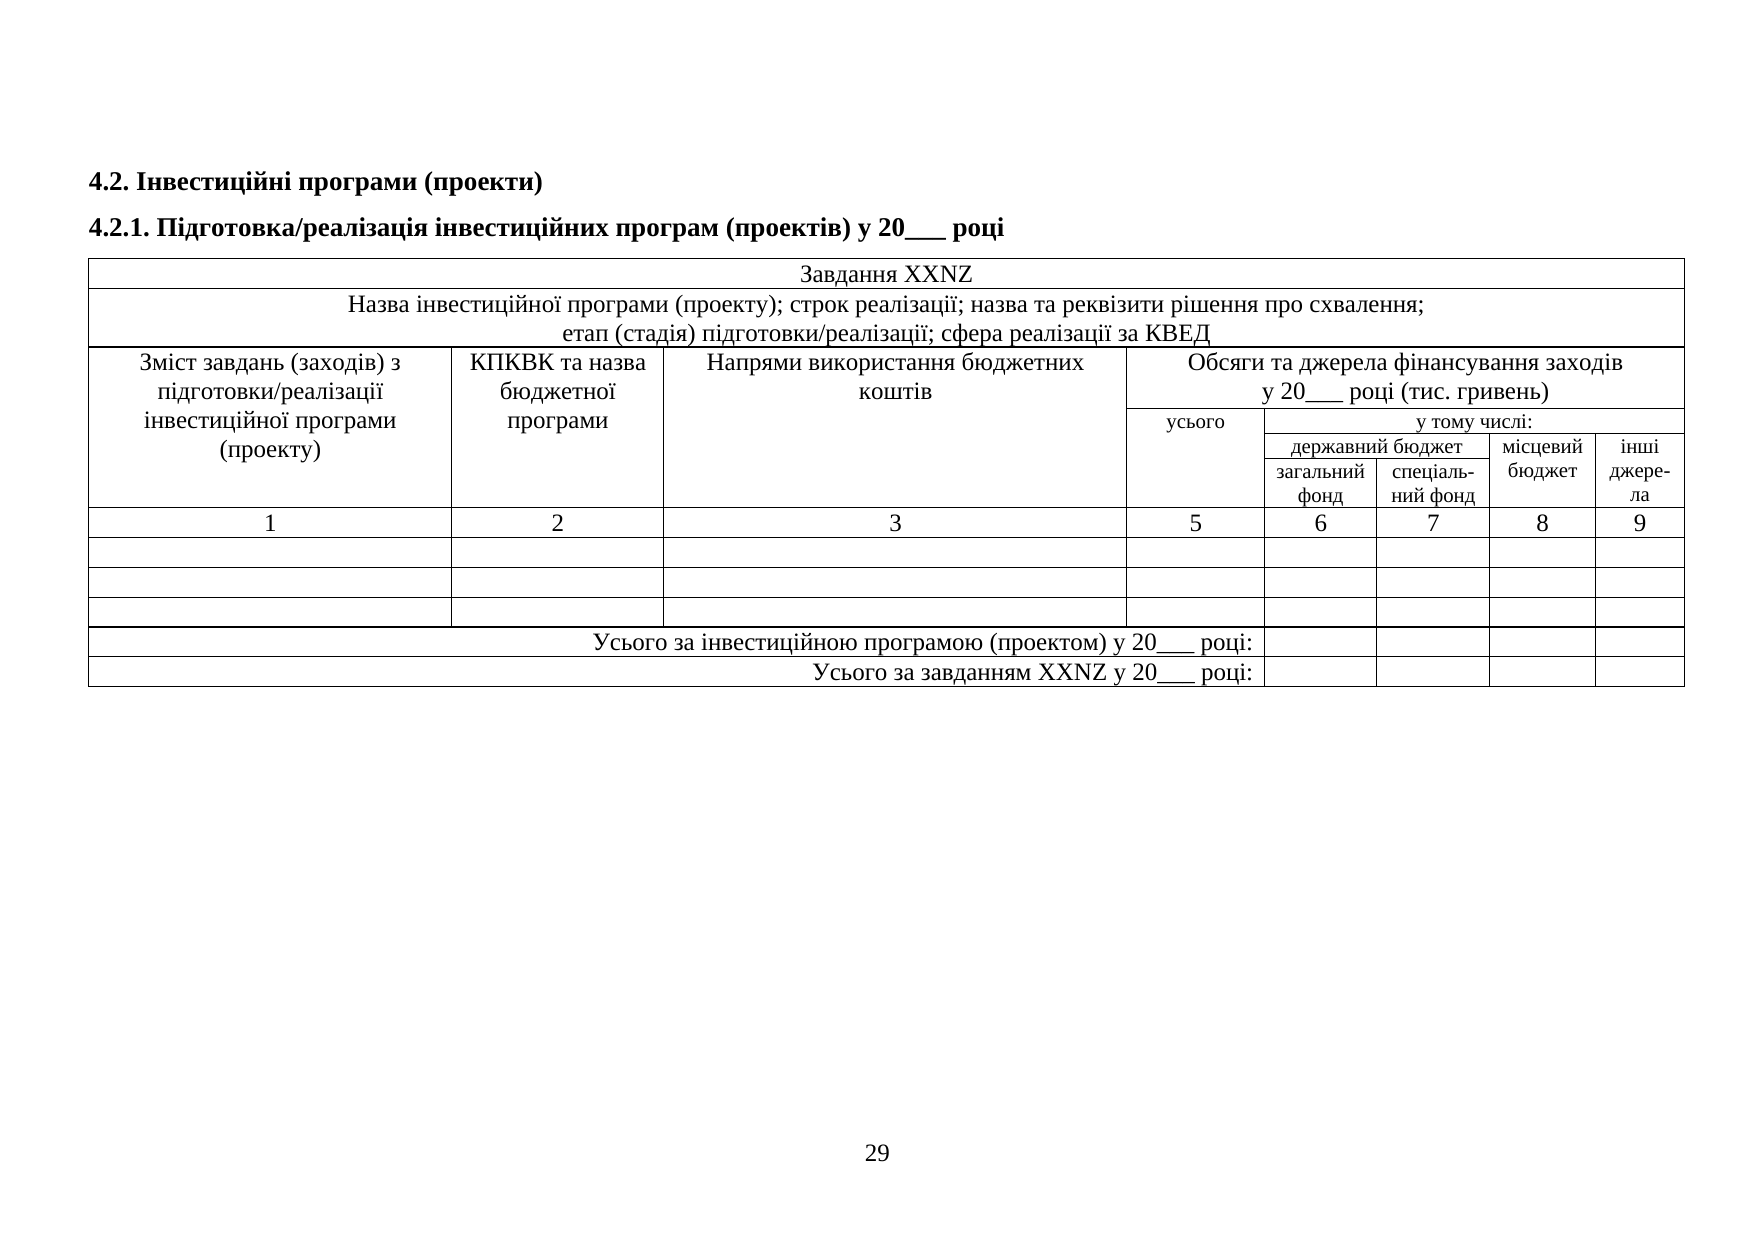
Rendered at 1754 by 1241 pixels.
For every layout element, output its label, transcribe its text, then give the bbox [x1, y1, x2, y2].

table_cell [452, 598, 663, 626]
table_cell 2 [452, 508, 663, 537]
table_cell [1377, 598, 1489, 626]
table_cell Обсяги та джерела фінансування заходів у 20___ році (тис. гривень) [1127, 348, 1684, 408]
table_cell Усього за інвестиційною програмою (проектом) у 20___ році: [89, 628, 1264, 656]
table_cell [1265, 657, 1376, 686]
table_cell Усього за завданням XXNZ у 20___ році: [89, 657, 1264, 686]
table_cell [89, 598, 451, 626]
table_cell [1596, 628, 1684, 656]
table_cell [1377, 568, 1489, 597]
table_cell 6 [1265, 508, 1376, 537]
table_cell місцевий бюджет [1490, 434, 1595, 507]
table_cell [1265, 628, 1376, 656]
table_cell [1490, 628, 1595, 656]
table_cell [1490, 538, 1595, 567]
table_cell [664, 598, 1126, 626]
table_cell [1377, 657, 1489, 686]
table_header Завдання XXNZ [89, 259, 1684, 288]
table_cell усього [1127, 409, 1264, 507]
table_cell інші джере-ла [1596, 434, 1684, 507]
table_cell [1265, 538, 1376, 567]
table_cell спеціаль-ний фонд [1377, 459, 1489, 507]
text 4.2.1. Підготовка/реалізація інвестиційних програм (проектів) у 20___ році [89, 211, 1665, 243]
table_cell [1265, 598, 1376, 626]
table_cell Назва інвестиційної програми (проекту); строк реалізації; назва та реквізити рішення про схвалення; етап (стадія) підготовки/реалізації; сфера реалізації за КВЕД [89, 289, 1684, 346]
table_cell [452, 568, 663, 597]
text 4.2. Інвестиційні програми (проекти) [89, 165, 1665, 196]
table_cell 8 [1490, 508, 1595, 537]
table_cell [1490, 657, 1595, 686]
table_cell [1490, 568, 1595, 597]
table_cell [664, 568, 1126, 597]
table_cell [89, 568, 451, 597]
table_cell [89, 538, 451, 567]
table_cell [1377, 538, 1489, 567]
table_cell [1265, 568, 1376, 597]
table_cell 1 [89, 508, 451, 537]
table_cell [1127, 538, 1264, 567]
table_cell [1596, 598, 1684, 626]
table_cell КПКВК та назва бюджетної програми [452, 348, 663, 507]
table_cell [452, 538, 663, 567]
table_cell Зміст завдань (заходів) з підготовки/реалізації інвестиційної програми (проекту) [89, 348, 451, 507]
table_cell [1377, 628, 1489, 656]
table_cell 7 [1377, 508, 1489, 537]
table_cell 5 [1127, 508, 1264, 537]
table_cell 9 [1596, 508, 1684, 537]
table_cell [1596, 657, 1684, 686]
table_cell [1490, 598, 1595, 626]
table_cell [1127, 568, 1264, 597]
table_cell загальний фонд [1265, 459, 1376, 507]
table_cell [1127, 598, 1264, 626]
table_cell [1596, 538, 1684, 567]
table_cell 3 [664, 508, 1126, 537]
table_cell [664, 538, 1126, 567]
table_cell у тому числі: [1265, 409, 1684, 433]
table_cell Напрями використання бюджетних коштів [664, 348, 1126, 507]
table_cell [1596, 568, 1684, 597]
table_cell державний бюджет [1265, 434, 1489, 458]
